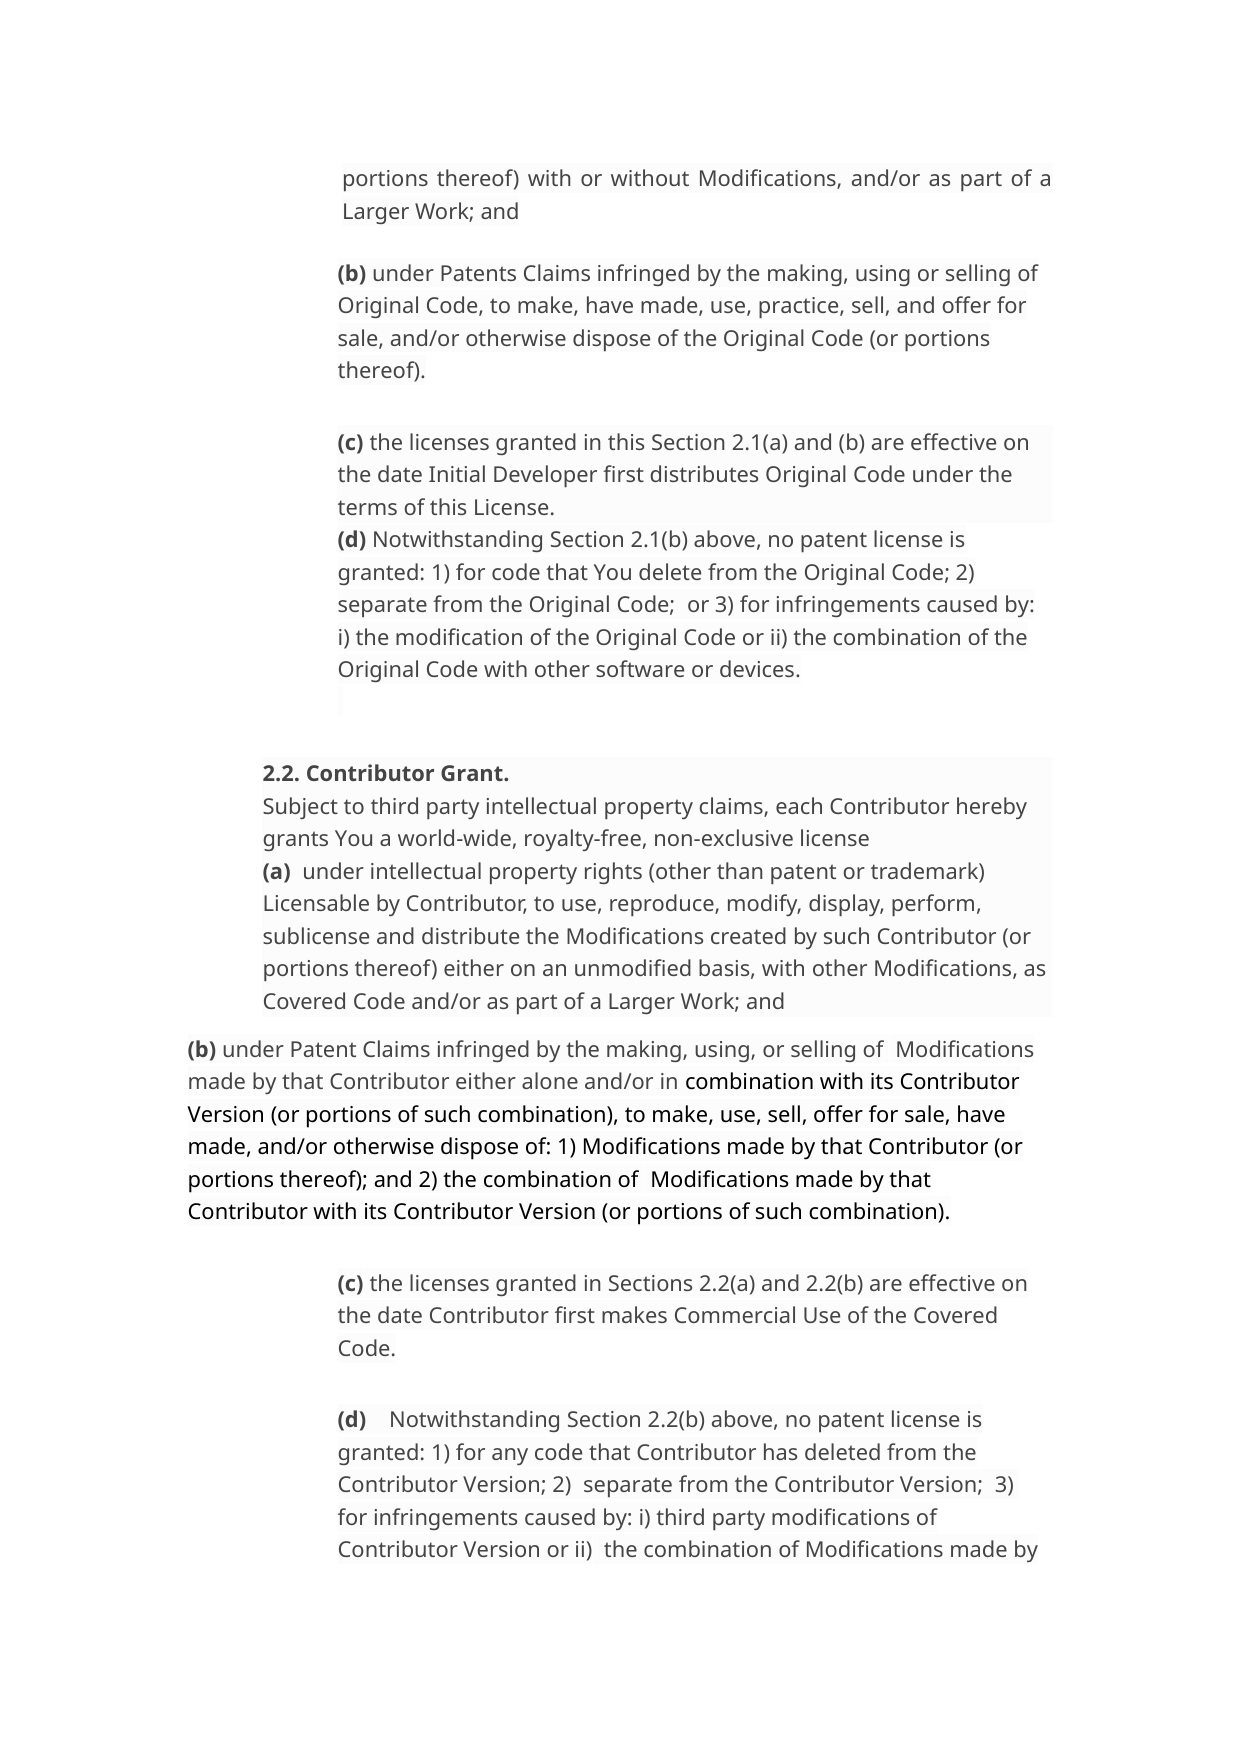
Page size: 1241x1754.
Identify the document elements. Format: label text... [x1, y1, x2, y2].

text (b) under Patents Claims infringed by the making, using or selling of Original Code, to make, have made, use, practice, sell, and offer for sale, and/or otherwise dispose of the Original Code (or portions thereof). [337, 256, 1053, 386]
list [319, 162, 1053, 227]
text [337, 1403, 1053, 1566]
text (c) the licenses granted in Sections 2.2(a) and 2.2(b) are effective on the date Contributor first makes Commercial Use of the Covered Code. [337, 1266, 1053, 1364]
text (b) under Patent Claims infringed by the making, using, or selling of Modifications made by that Contributor either alone and/or in combination with its Contributor Version (or portions of such combination), to make, use, sell, offer for sale, have made, and/or otherwise dispose of: 1) Modifications made by that Contributor (or portions thereof); and 2) the combination of Modifications made by that Contributor with its Contributor Version (or portions of such combination). [187, 1032, 1053, 1227]
text (c) the licenses granted in this Section 2.1(a) and (b) are effective on the date Initial Developer first distributes Original Code under the terms of this License. [337, 425, 1053, 523]
text 2.2. Contributor Grant. Subject to third party intellectual property claims, each Contributor hereby grants You a world-wide, royalty-free, non-exclusive license (a) under intellectual property rights (other than patent or trademark) Licensable by Contributor, to use, reproduce, modify, display, perform, sublicense and distribute the Modifications created by such Contributor (or portions thereof) either on an unmodified basis, with other Modifications, as Covered Code and/or as part of a Larger Work; and [262, 757, 1053, 1017]
text (d) Notwithstanding Section 2.1(b) above, no patent license is granted: 1) for code that You delete from the Original Code; 2) separate from the Original Code; or 3) for infringements caused by: i) the modification of the Original Code or ii) the combination of the Original Code with other software or devices. [337, 523, 1053, 718]
